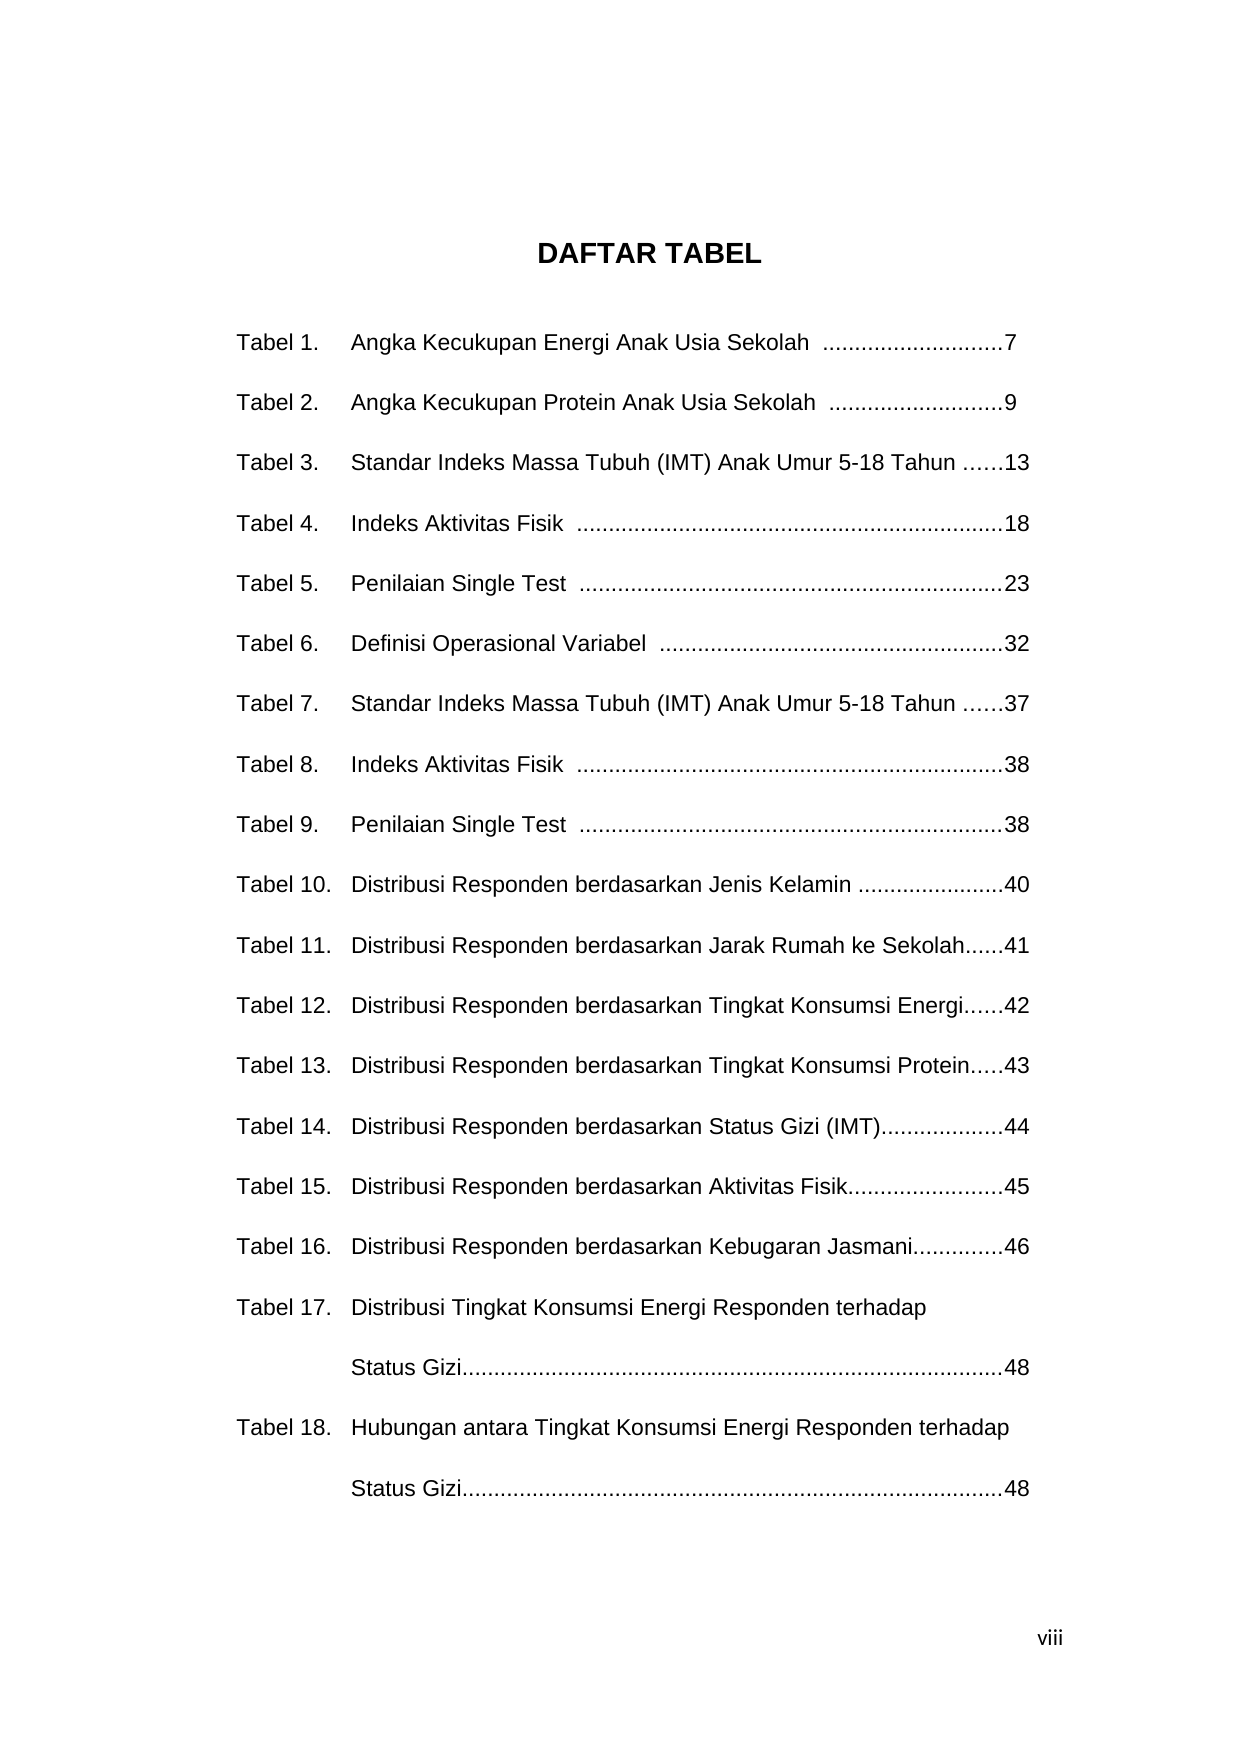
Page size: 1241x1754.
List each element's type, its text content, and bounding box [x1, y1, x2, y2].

text Tabel 13. Distribusi Responden berdasarkan Tingkat Konsumsi Protein 43 [236, 1052, 1063, 1079]
text Tabel 2. Angka Kecukupan Protein Anak Usia Sekolah 9 [236, 389, 1063, 415]
text Tabel 5. Penilaian Single Test 23 [236, 570, 1063, 596]
text Tabel 17. Distribusi Tingkat Konsumsi Energi Responden terhadap [236, 1293, 1063, 1320]
text Tabel 16. Distribusi Responden berdasarkan Kebugaran Jasmani 46 [236, 1233, 1063, 1259]
text Tabel 8. Indeks Aktivitas Fisik 38 [236, 751, 1063, 777]
text Tabel 4. Indeks Aktivitas Fisik 18 [236, 509, 1063, 536]
text Tabel 6. Definisi Operasional Variabel 32 [236, 630, 1063, 656]
text Tabel 3. Standar Indeks Massa Tubuh (IMT) Anak Umur 5-18 Tahun 13 [236, 449, 1063, 476]
text Tabel 10. Distribusi Responden berdasarkan Jenis Kelamin 40 [236, 871, 1063, 898]
text Tabel 15. Distribusi Responden berdasarkan Aktivitas Fisik 45 [236, 1173, 1063, 1199]
text Tabel 18. Hubungan antara Tingkat Konsumsi Energi Responden terhadap [236, 1414, 1063, 1441]
text Tabel 9. Penilaian Single Test 38 [236, 811, 1063, 837]
text Status Gizi 48 [236, 1474, 1063, 1501]
text Tabel 14. Distribusi Responden berdasarkan Status Gizi (IMT) 44 [236, 1113, 1063, 1139]
text Tabel 7. Standar Indeks Massa Tubuh (IMT) Anak Umur 5-18 Tahun 37 [236, 690, 1063, 717]
text Tabel 11. Distribusi Responden berdasarkan Jarak Rumah ke Sekolah 41 [236, 932, 1063, 958]
text DAFTAR TABEL [236, 236, 1063, 270]
text Tabel 12. Distribusi Responden berdasarkan Tingkat Konsumsi Energi 42 [236, 992, 1063, 1018]
text Tabel 1. Angka Kecukupan Energi Anak Usia Sekolah 7 [236, 328, 1063, 355]
text Status Gizi 48 [236, 1354, 1063, 1380]
